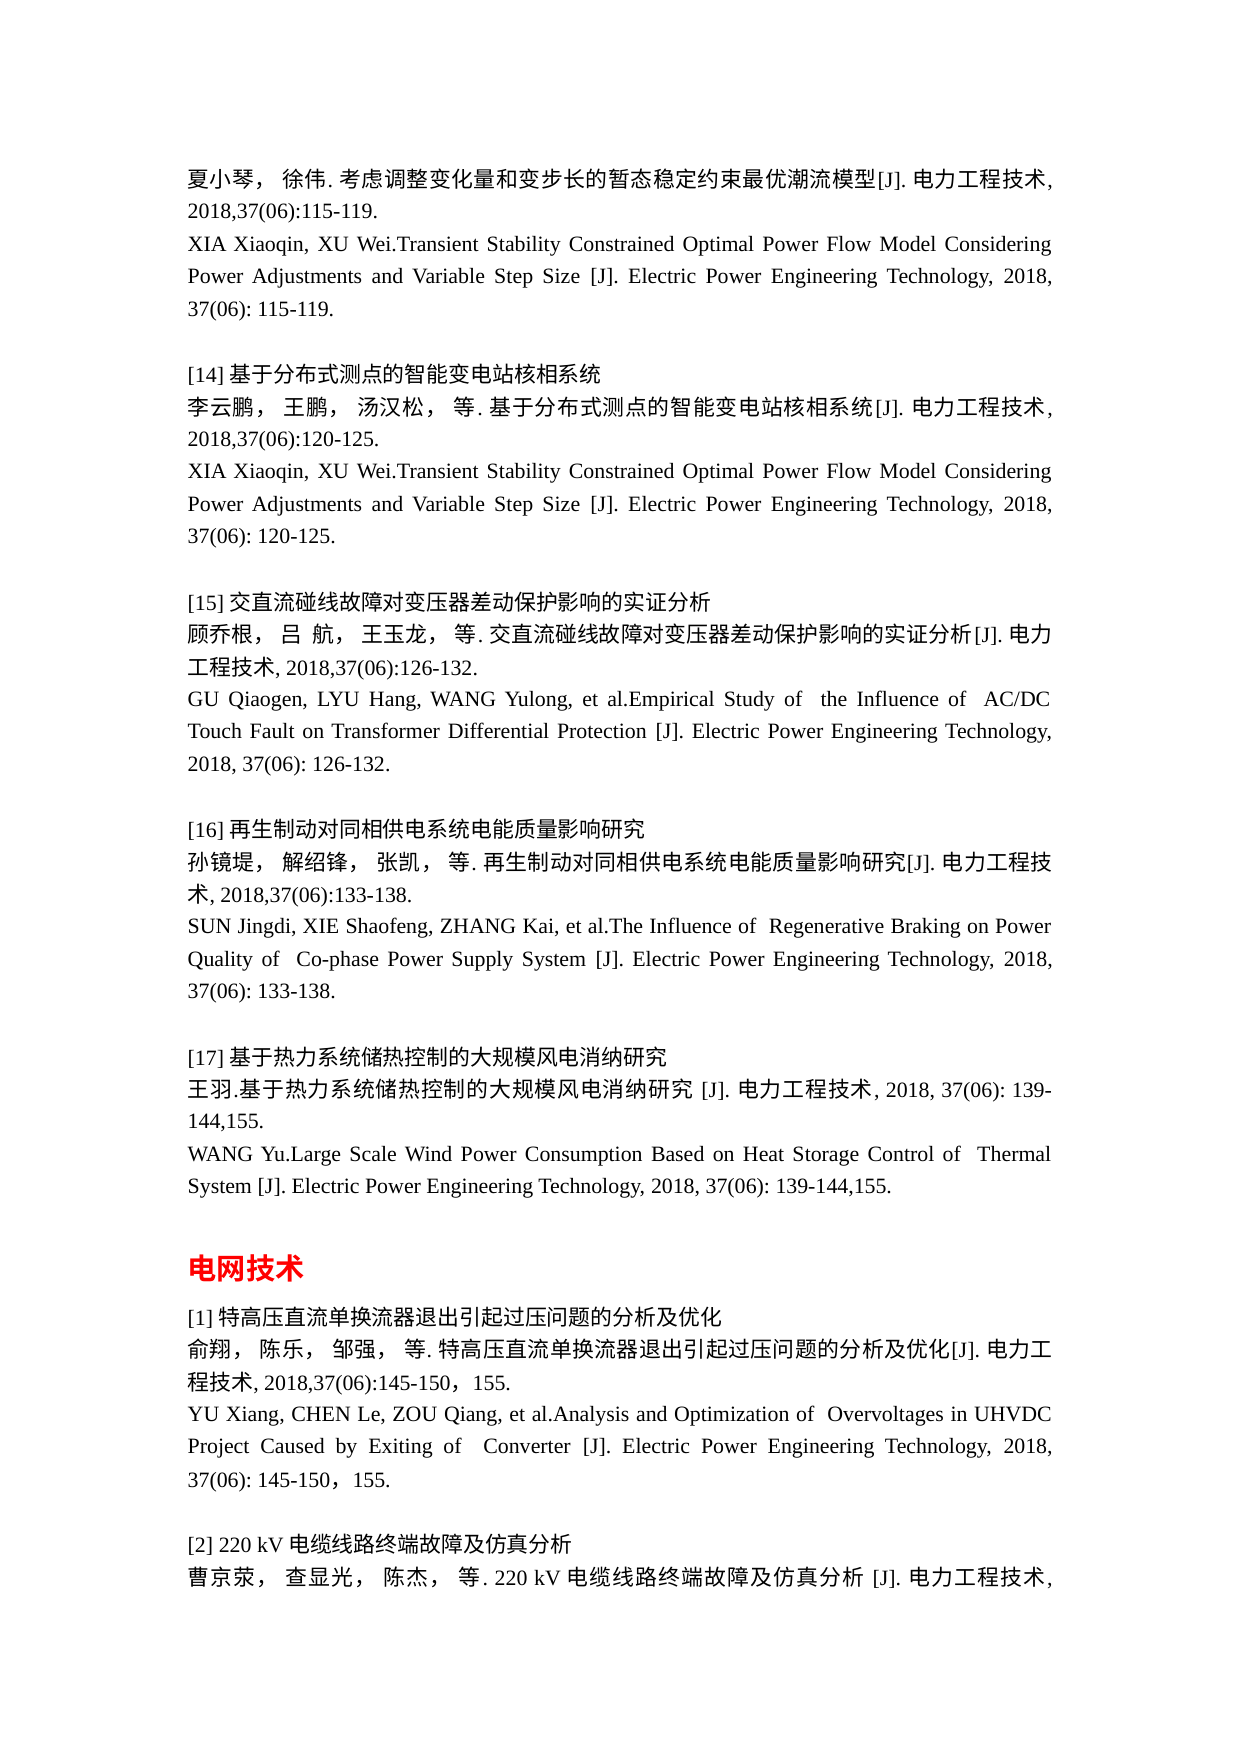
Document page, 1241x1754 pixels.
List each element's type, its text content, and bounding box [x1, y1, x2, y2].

text SUN Jingdi, XIE Shaofeng, ZHANG Kai, et al.The Influence of Regenerative Braking on Power Quality of Co-phase Power Supply System [J]. Electric Power Engineering Technology, 2018, 37(06): 133-138. [187, 909, 1053, 1007]
text [16] 再生制动对同相供电系统电能质量影响研究 [187, 812, 1053, 844]
text 电网技术 [187, 1234, 1053, 1299]
text 李云鹏， 王鹏， 汤汉松， 等. 基于分布式测点的智能变电站核相系统[J]. 电力工程技术, 2018,37(06):120-125. [187, 389, 1053, 454]
text 顾乔根， 吕 航， 王玉龙， 等. 交直流碰线故障对变压器差动保护影响的实证分析[J]. 电力工程技术, 2018,37(06):126-132. [187, 617, 1053, 682]
text [1] 特高压直流单换流器退出引起过压问题的分析及优化 [187, 1299, 1053, 1332]
text [2] 220 kV电缆线路终端故障及仿真分析 [187, 1527, 1053, 1559]
text 孙镜堤， 解绍锋， 张凯， 等. 再生制动对同相供电系统电能质量影响研究[J]. 电力工程技术, 2018,37(06):133-138. [187, 844, 1053, 909]
text GU Qiaogen, LYU Hang, WANG Yulong, et al.Empirical Study of the Influence of AC/DC Touch Fault on Transformer Differential Protection [J]. Electric Power Engineering Technology, 2018, 37(06): 126-132. [187, 682, 1053, 779]
text [17] 基于热力系统储热控制的大规模风电消纳研究 [187, 1039, 1053, 1072]
text [15] 交直流碰线故障对变压器差动保护影响的实证分析 [187, 584, 1053, 617]
text XIA Xiaoqin, XU Wei.Transient Stability Constrained Optimal Power Flow Model Considering Power Adjustments and Variable Step Size [J]. Electric Power Engineering Technology, 2018, 37(06): 120-125. [187, 454, 1053, 552]
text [187, 1559, 1053, 1592]
text 王羽.基于热力系统储热控制的大规模风电消纳研究 [J]. 电力工程技术, 2018, 37(06): 139-144,155. [187, 1072, 1053, 1137]
text [14] 基于分布式测点的智能变电站核相系统 [187, 357, 1053, 389]
text YU Xiang, CHEN Le, ZOU Qiang, et al.Analysis and Optimization of Overvoltages in UHVDC Project Caused by Exiting of Converter [J]. Electric Power Engineering Technology, 2018, 37(06): 145-150，155. [187, 1397, 1053, 1494]
text WANG Yu.Large Scale Wind Power Consumption Based on Heat Storage Control of Thermal System [J]. Electric Power Engineering Technology, 2018, 37(06): 139-144,155. [187, 1137, 1053, 1202]
text XIA Xiaoqin, XU Wei.Transient Stability Constrained Optimal Power Flow Model Considering Power Adjustments and Variable Step Size [J]. Electric Power Engineering Technology, 2018, 37(06): 115-119. [187, 227, 1053, 324]
text 俞翔， 陈乐， 邹强， 等. 特高压直流单换流器退出引起过压问题的分析及优化[J]. 电力工程技术, 2018,37(06):145-150，155. [187, 1332, 1053, 1397]
text 夏小琴， 徐伟. 考虑调整变化量和变步长的暂态稳定约束最优潮流模型[J]. 电力工程技术, 2018,37(06):115-119. [187, 162, 1053, 227]
